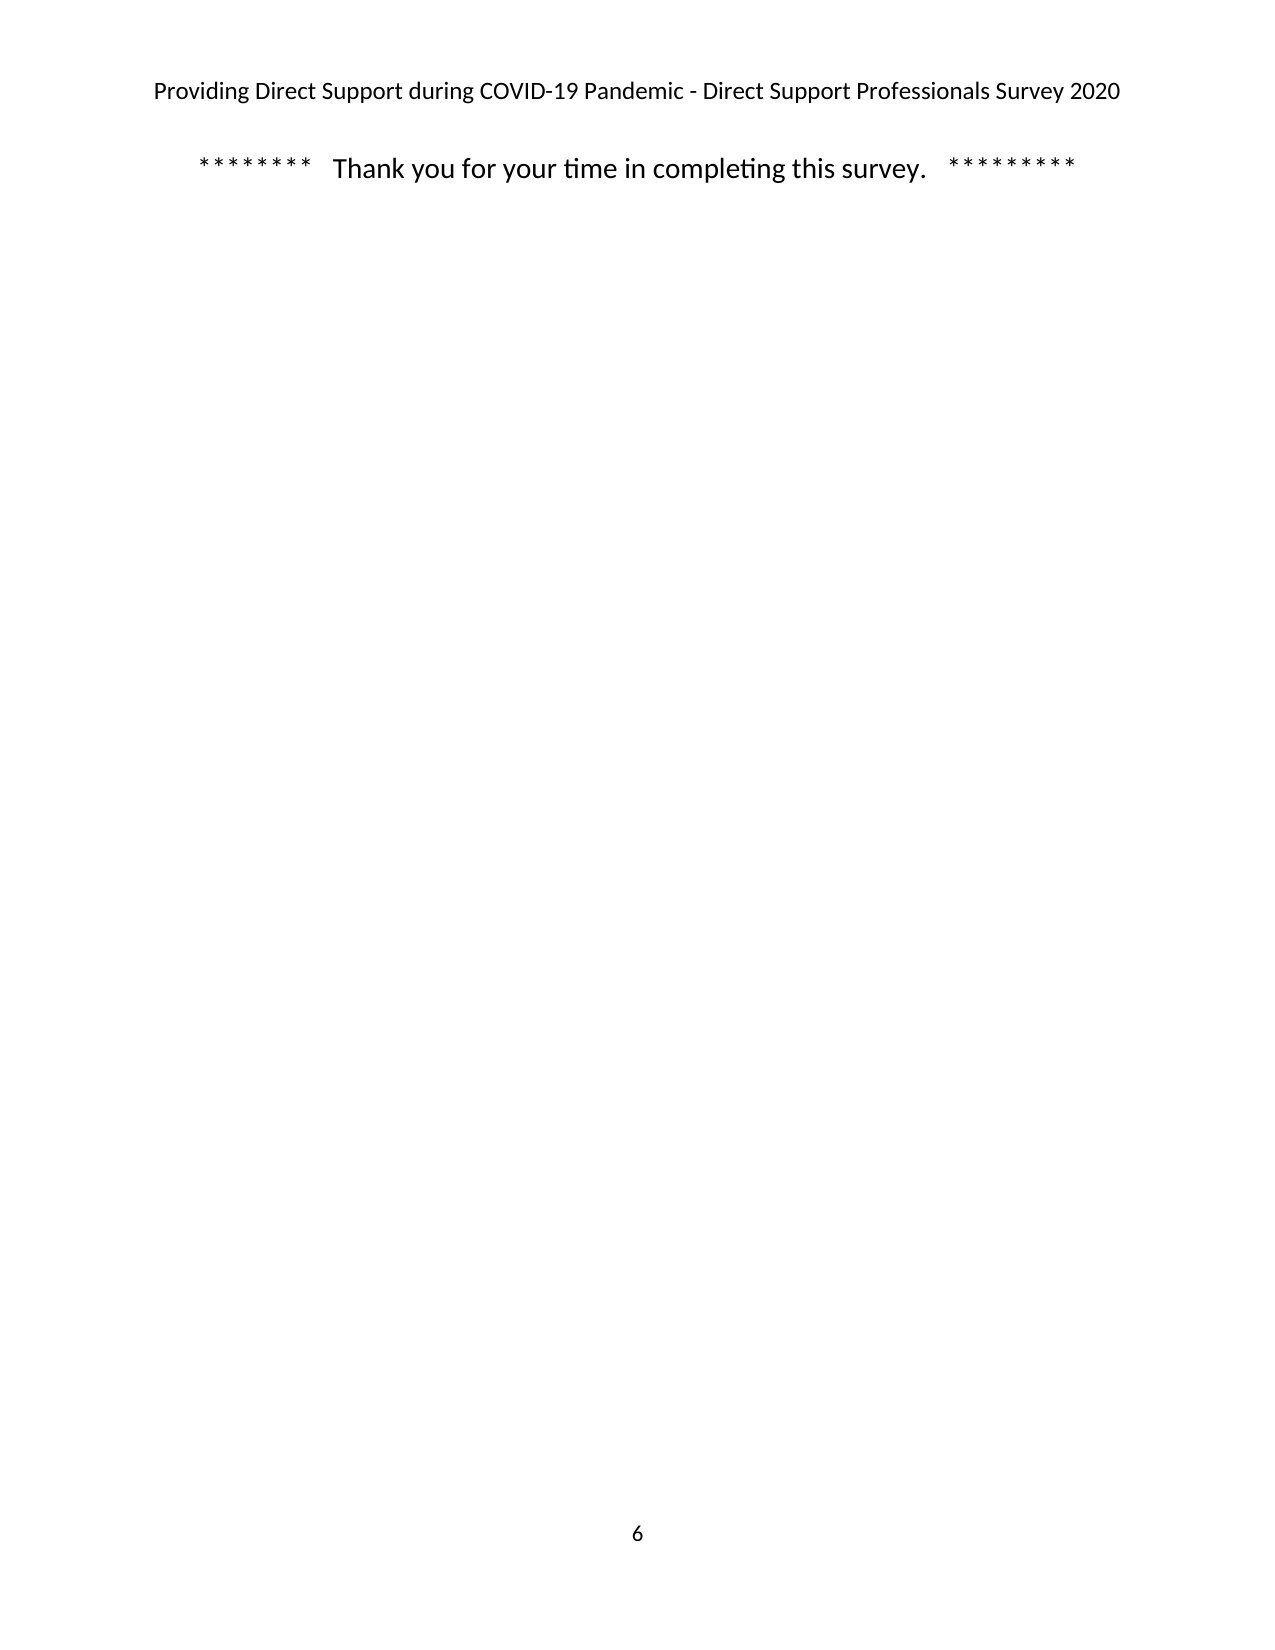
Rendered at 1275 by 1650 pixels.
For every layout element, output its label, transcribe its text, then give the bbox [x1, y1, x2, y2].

text ******** Thank you for your time in completing this survey. ********* [150, 150, 1125, 186]
